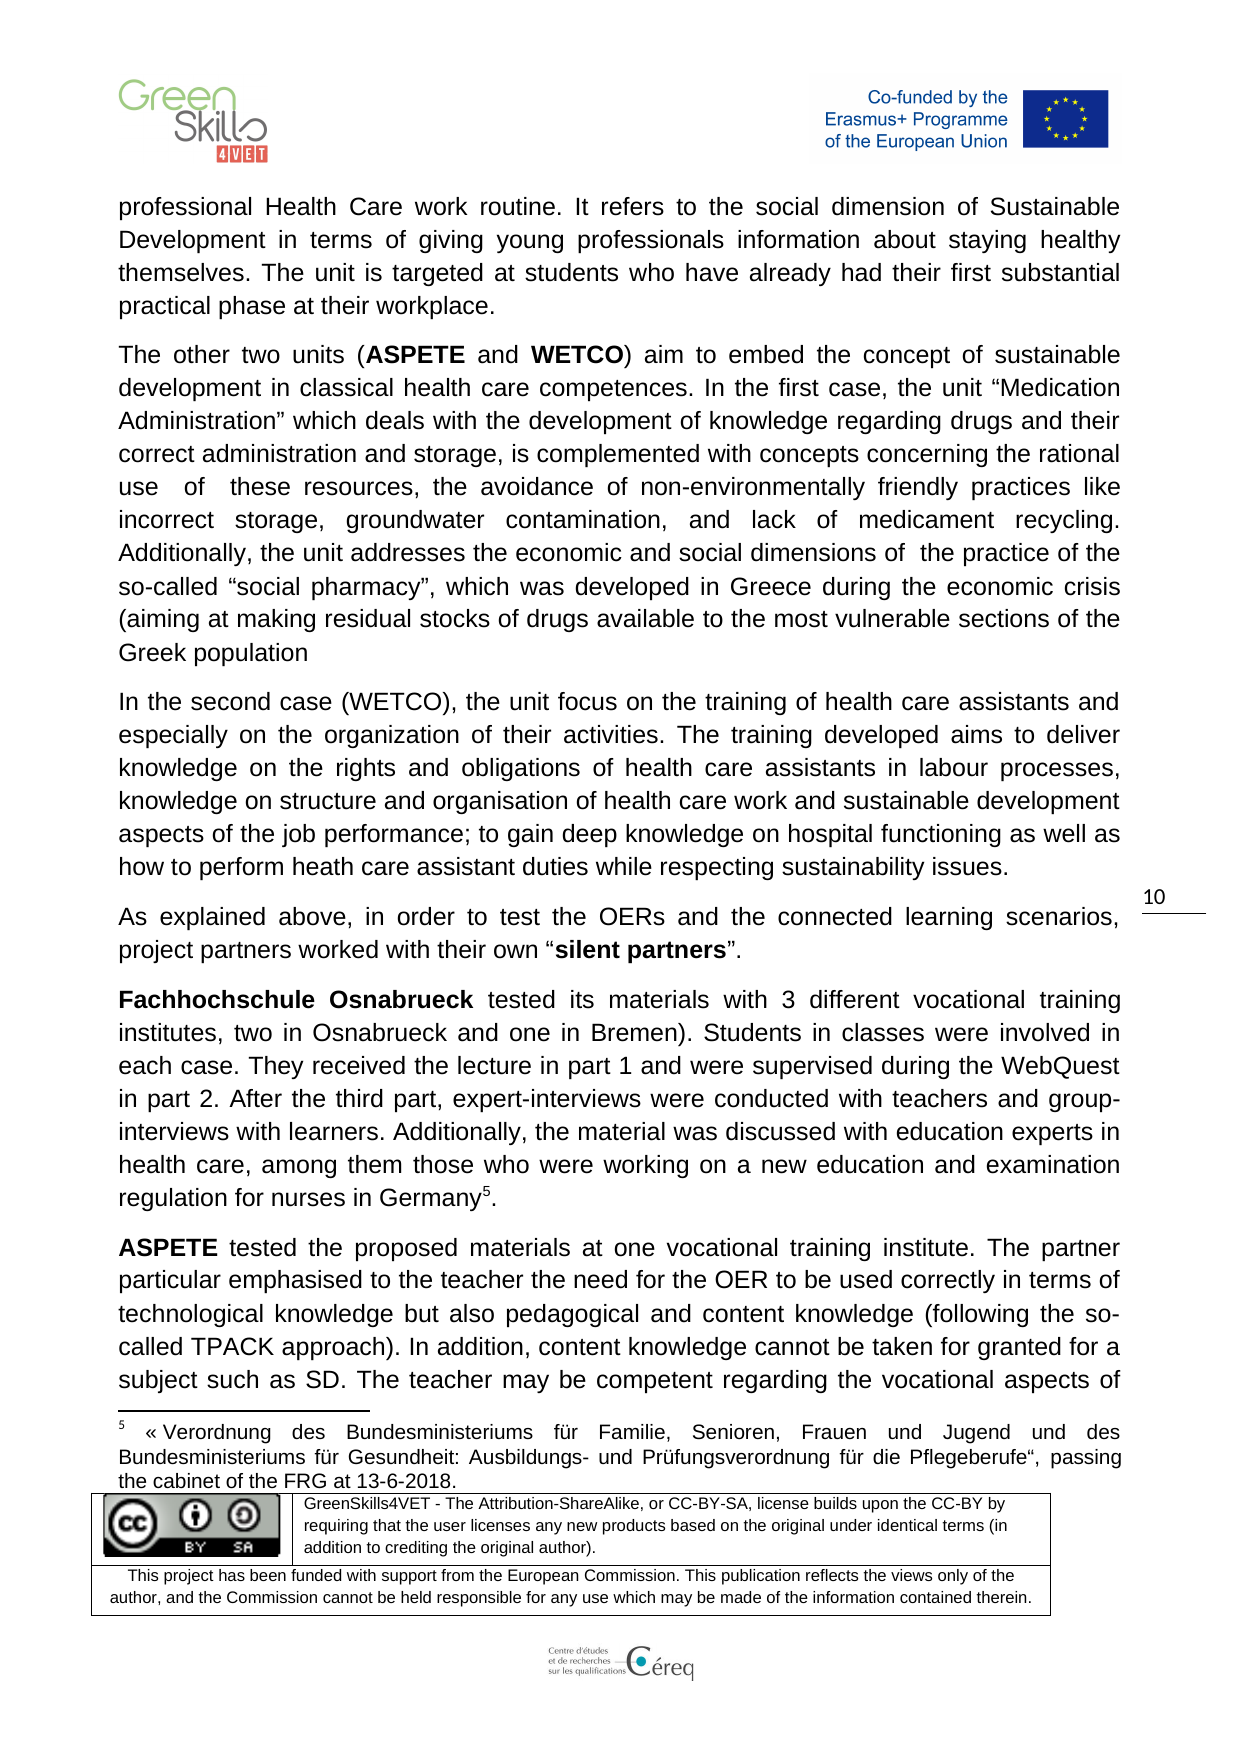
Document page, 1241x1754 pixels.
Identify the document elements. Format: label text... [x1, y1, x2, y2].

text The other two units (ASPETE and WETCO) aim to embed the concept of sustainable development in classical health care competences. In the first case, the unit “Medication Administration” which deals with the development of knowledge regarding drugs and their correct administration and storage, is complemented with concepts concerning the rational use of these resources, the avoidance of non-environmentally friendly practices like incorrect storage, groundwater contamination, and lack of medicament recycling. Additionally, the unit addresses the economic and social dimensions of the practice of the so-called “social pharmacy”, which was developed in Greece during the economic crisis (aiming at making residual stocks of drugs available to the most vulnerable sections of the Greek population [118, 340, 1122, 666]
text In the second case (WETCO), the unit focus on the training of health care assistants and especially on the organization of their activities. The training developed aims to deliver knowledge on the rights and obligations of health care assistants in labour processes, knowledge on structure and organisation of health care work and sustainable development aspects of the job performance; to gain deep knowledge on hospital functioning as well as how to perform heath care assistant duties while respecting sustainability issues. [118, 687, 1122, 881]
picture [103, 1493, 281, 1557]
text As explained above, in order to test the OERs and the connected learning scenarios, project partners worked with their own “silent partners”. [118, 902, 1122, 964]
picture [546, 1643, 694, 1681]
text Fachhochschule Osnabrueck tested its materials with 3 different vocational training institutes, two in Osnabrueck and one in Bremen). Students in classes were involved in each case. They received the lecture in part 1 and were supervised during the WebQuest in part 2. After the third part, expert-interviews were conducted with teachers and group-interviews with learners. Additionally, the material was discussed with education experts in health care, among them those who were working on a new education and examination regulation for nurses in Germany. [118, 985, 1122, 1212]
picture [118, 74, 269, 164]
picture [808, 73, 1123, 164]
